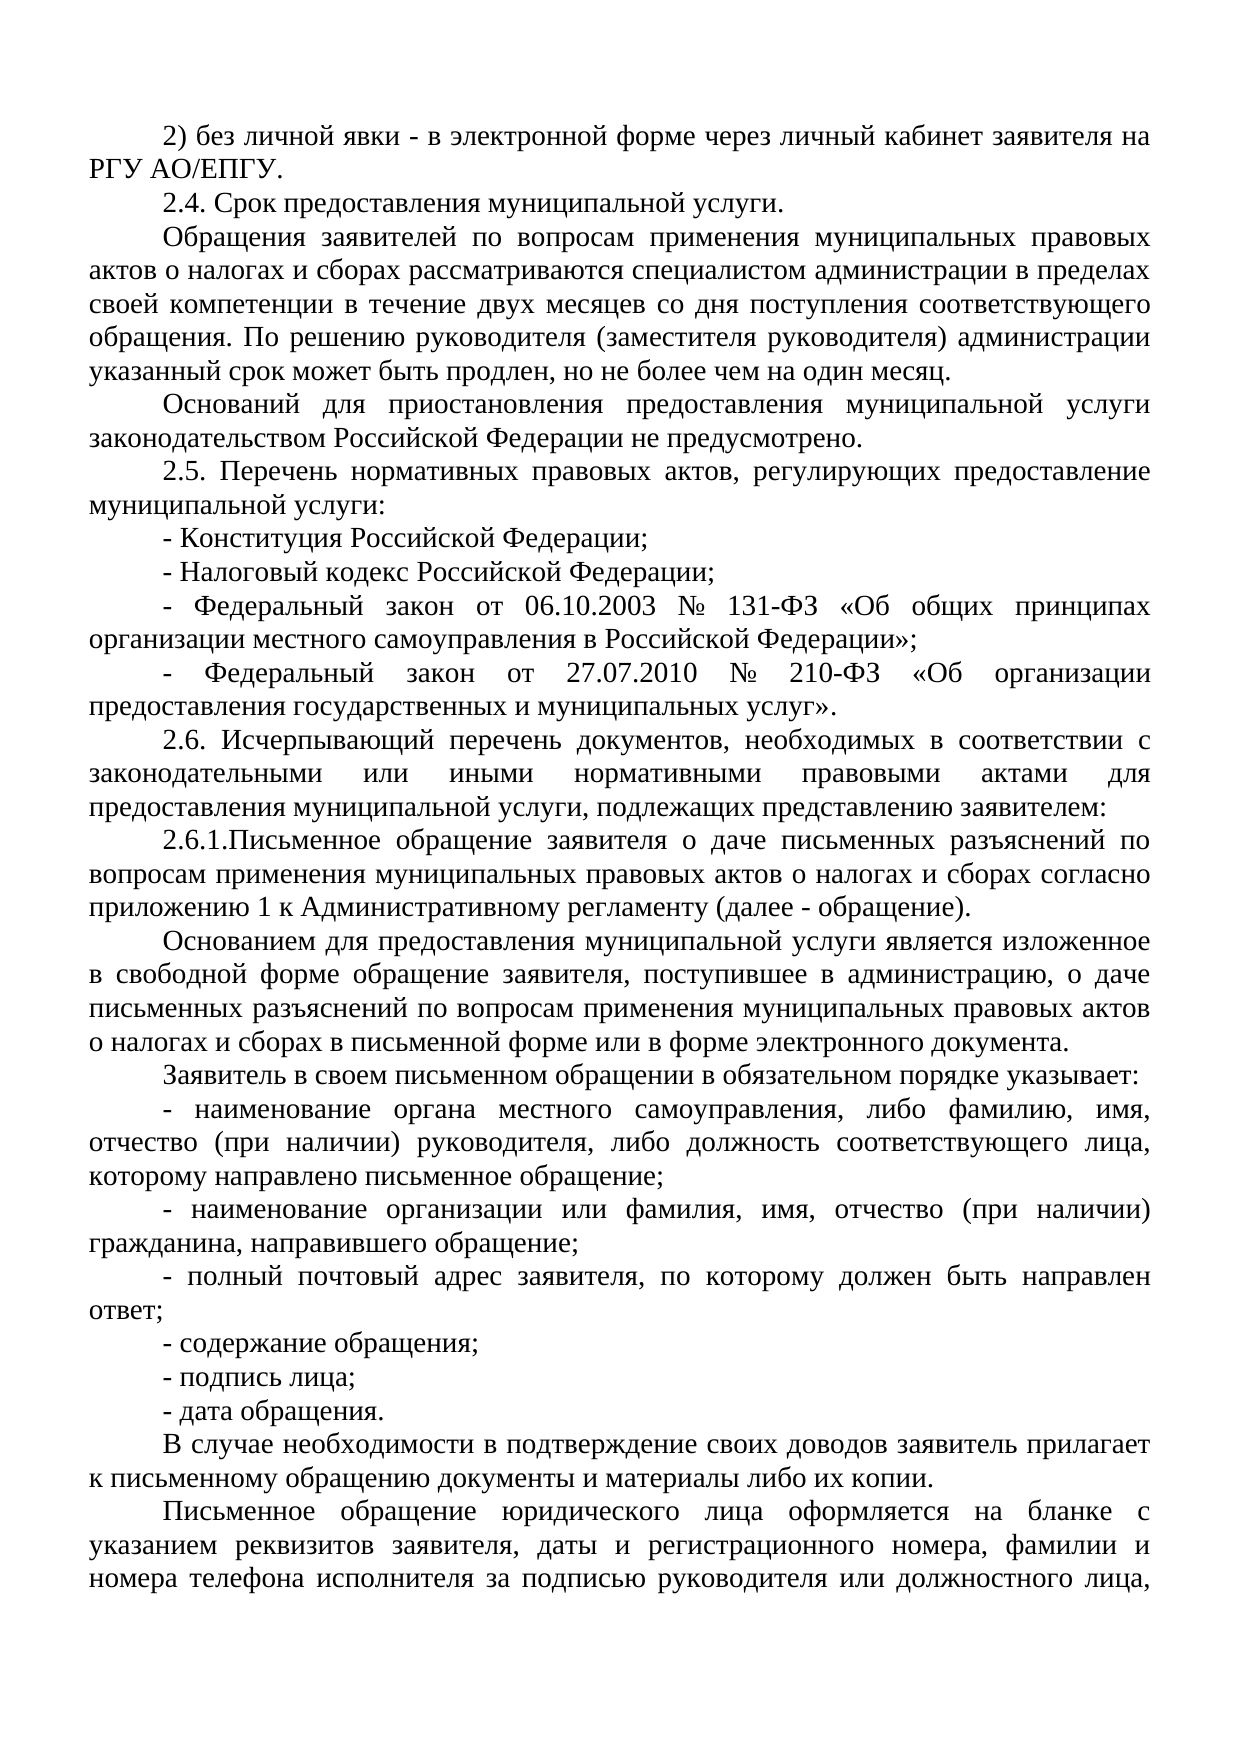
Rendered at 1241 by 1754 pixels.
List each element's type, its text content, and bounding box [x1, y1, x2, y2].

text 2.6. Исчерпывающий перечень документов, необходимых в соответствии с законодательными или иными нормативными правовыми актами для предоставления муниципальной услуги, подлежащих представлению заявителем: [89, 722, 1152, 822]
text - Конституция Российской Федерации; [89, 521, 1152, 554]
text 2) без личной явки - в электронной форме через личный кабинет заявителя на РГУ АО/ЕПГУ. [89, 118, 1152, 185]
text Заявитель в своем письменном обращении в обязательном порядке указывает: [89, 1057, 1152, 1091]
text - полный почтовый адрес заявителя, по которому должен быть направлен ответ; [89, 1258, 1152, 1326]
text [89, 1493, 1152, 1594]
text - подпись лица; [89, 1359, 1152, 1393]
text - Налоговый кодекс Российской Федерации; [89, 554, 1152, 588]
text - наименование органа местного самоуправления, либо фамилию, имя, отчество (при наличии) руководителя, либо должность соответствующего лица, которому направлено письменное обращение; [89, 1091, 1152, 1191]
text 2.5. Перечень нормативных правовых актов, регулирующих предоставление муниципальной услуги: [89, 453, 1152, 521]
text Обращения заявителей по вопросам применения муниципальных правовых актов о налогах и сборах рассматриваются специалистом администрации в пределах своей компетенции в течение двух месяцев со дня поступления соответствующего обращения. По решению руководителя (заместителя руководителя) администрации указанный срок может быть продлен, но не более чем на один месяц. [89, 219, 1152, 386]
text - дата обращения. [89, 1393, 1152, 1426]
text Основанием для предоставления муниципальной услуги является изложенное в свободной форме обращение заявителя, поступившее в администрацию, о даче письменных разъяснений по вопросам применения муниципальных правовых актов о налогах и сборах в письменной форме или в форме электронного документа. [89, 923, 1152, 1057]
text 2.6.1.Письменное обращение заявителя о даче письменных разъяснений по вопросам применения муниципальных правовых актов о налогах и сборах согласно приложению 1 к Административному регламенту (далее - обращение). [89, 822, 1152, 923]
text - содержание обращения; [89, 1326, 1152, 1359]
text - наименование организации или фамилия, имя, отчество (при наличии) гражданина, направившего обращение; [89, 1191, 1152, 1258]
text В случае необходимости в подтверждение своих доводов заявитель прилагает к письменному обращению документы и материалы либо их копии. [89, 1426, 1152, 1493]
text - Федеральный закон от 06.10.2003 № 131-ФЗ «Об общих принципах организации местного самоуправления в Российской Федерации»; [89, 588, 1152, 655]
text 2.4. Срок предоставления муниципальной услуги. [89, 185, 1152, 219]
text - Федеральный закон от 27.07.2010 № 210-ФЗ «Об организации предоставления государственных и муниципальных услуг». [89, 655, 1152, 722]
text Оснований для приостановления предоставления муниципальной услуги законодательством Российской Федерации не предусмотрено. [89, 386, 1152, 453]
